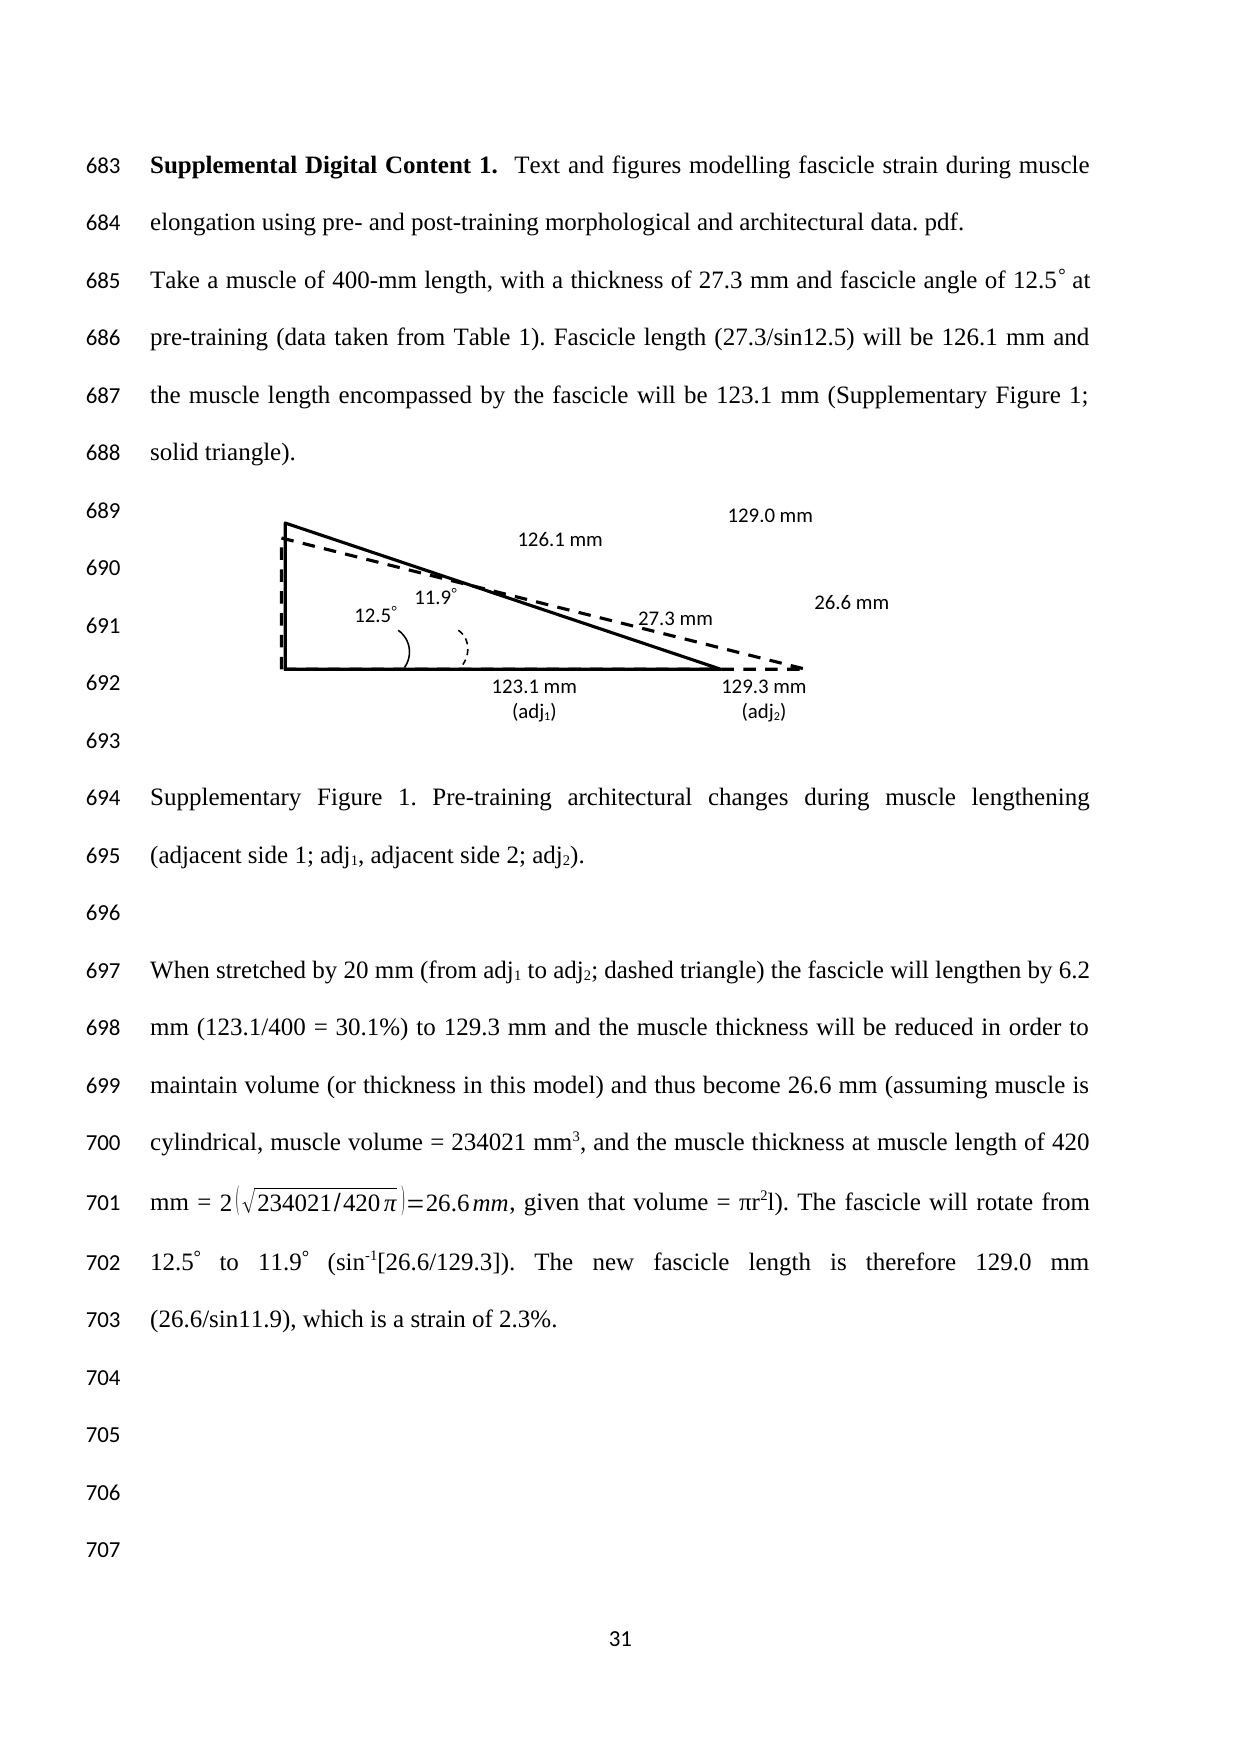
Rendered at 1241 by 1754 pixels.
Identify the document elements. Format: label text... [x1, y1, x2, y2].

text Supplementary Figure 1. Pre-training architectural changes during muscle lengthening (adjacent side 1; adj1, adjacent side 2; adj2). [150, 782, 1090, 869]
text Take a muscle of 400-mm length, with a thickness of 27.3 mm and fascicle angle of 12.5 at pre-training (data taken from Table 1). Fascicle length (27.3/sin12.5) will be 126.1 mm and the muscle length encompassed by the fascicle will be 123.1 mm (Supplementary Figure 1; solid triangle). [150, 265, 1090, 466]
text When stretched by 20 mm (from adj1 to adj2; dashed triangle) the fascicle will lengthen by 6.2 mm (123.1/400 = 30.1%) to 129.3 mm and the muscle thickness will be reduced in order to maintain volume (or thickness in this model) and thus become 26.6 mm (assuming muscle is cylindrical, muscle volume = 234021 mm3, and the muscle thickness at muscle length of 420 mm = , given that volume = πr2l). The fascicle will rotate from 12.5 to 11.9 (sin-1[26.6/129.3]). The new fascicle length is therefore 129.0 mm (26.6/sin11.9), which is a strain of 2.3%. [150, 955, 1090, 1333]
text Supplemental Digital Content 1. Text and figures modelling fascicle strain during muscle elongation using pre- and post-training morphological and architectural data. pdf. [150, 150, 1090, 236]
